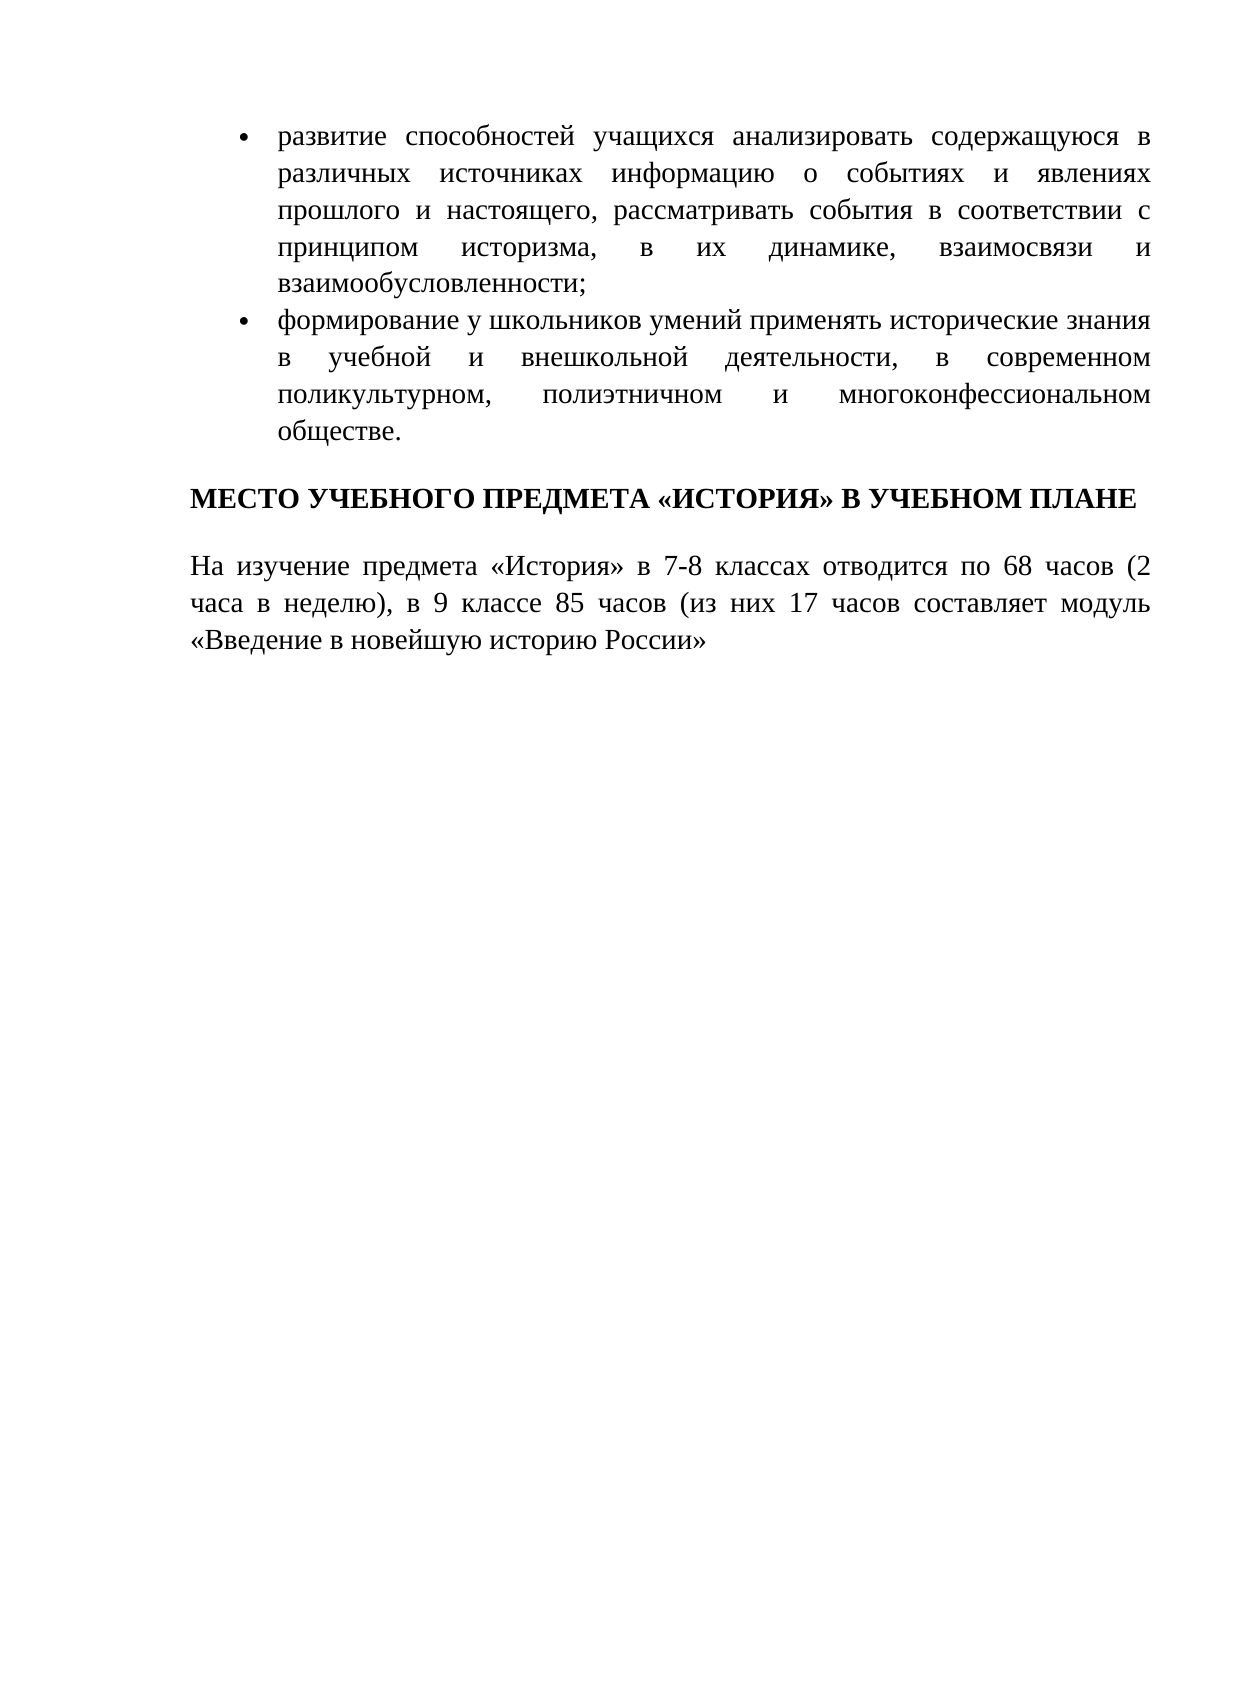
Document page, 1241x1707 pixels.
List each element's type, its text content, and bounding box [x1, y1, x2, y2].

list развитие способностей учащихся анализировать содержащуюся в различных источниках информацию о событиях и явлениях прошлого и настоящего, рассматривать события в соответствии с принципом историзма, в их динамике, взаимосвязи и взаимообусловленности; [240, 118, 1152, 299]
list формирование у школьников умений применять исторические знания в учебной и внешкольной деятельности, в современном поликультурном, полиэтничном и многоконфессиональном обществе. [240, 302, 1152, 447]
text МЕСТО УЧЕБНОГО ПРЕДМЕТА «ИСТОРИЯ» В УЧЕБНОМ ПЛАНЕ [190, 481, 1152, 514]
text На изучение предмета «История» в 7-8 классах отводится по 68 часов (2 часа в неделю), в 9 классе 85 часов (из них 17 часов составляет модуль «Введение в новейшую историю России» [190, 548, 1152, 656]
